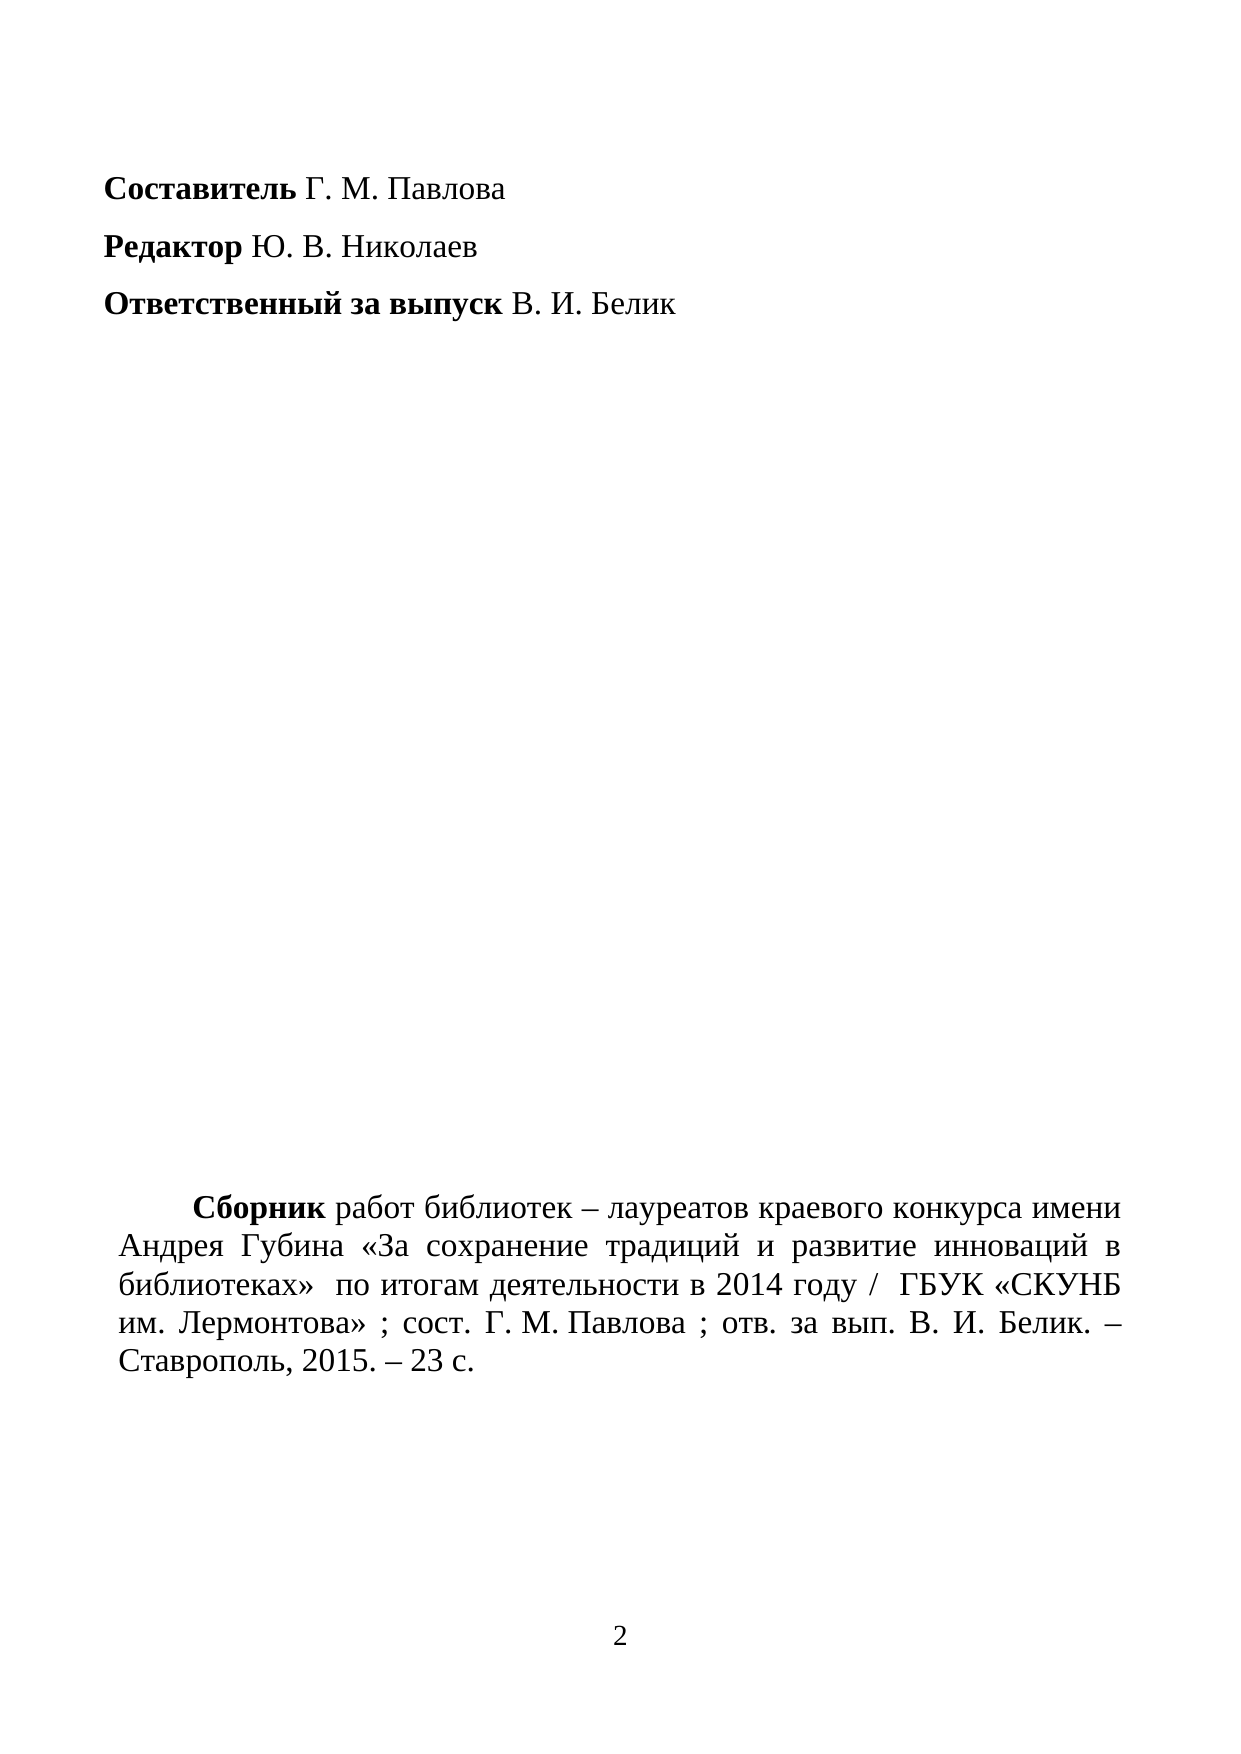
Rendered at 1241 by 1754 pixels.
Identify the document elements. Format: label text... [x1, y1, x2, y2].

text Редактор Ю. В. Николаев [103, 226, 1122, 264]
text Ответственный за выпуск В. И. Белик [103, 283, 1122, 322]
text Сборник работ библиотек – лауреатов краевого конкурса имени Андрея Губина «За сохранение традиций и развитие инноваций в библиотеках» по итогам деятельности в 2014 году / ГБУК «СКУНБ им. Лермонтова» ; сост. Г. М. Павлова ; отв. за вып. В. И. Белик. – Ставрополь, 2015. – 23 с. [118, 1187, 1122, 1379]
text Составитель Г. М. Павлова [103, 168, 1122, 207]
